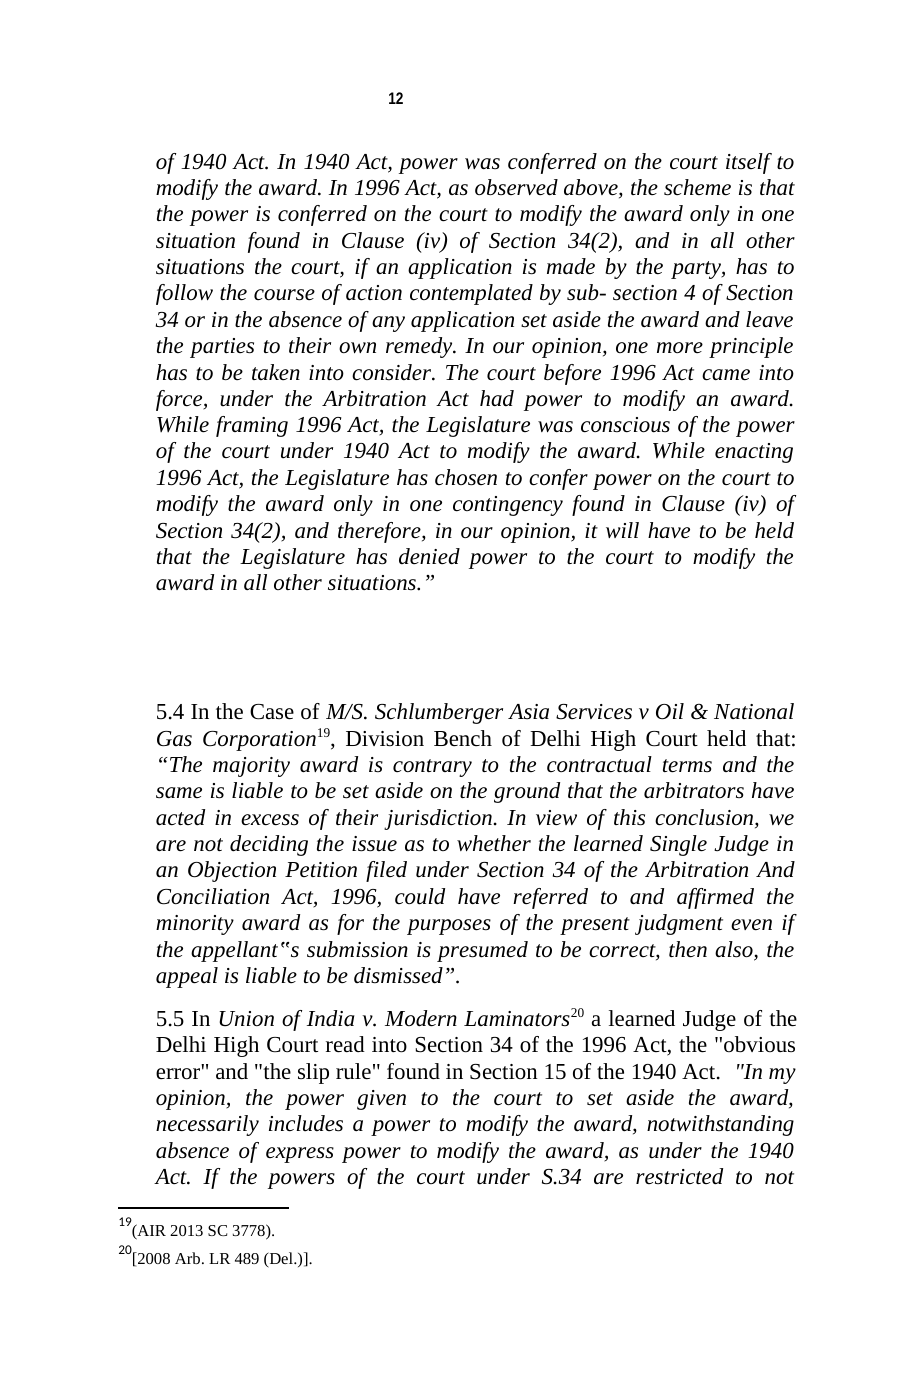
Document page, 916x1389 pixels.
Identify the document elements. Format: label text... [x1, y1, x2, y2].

text 5.4 In the Case of M/S. Schlumberger Asia Services v Oil & National Gas Corporation, Division Bench of Delhi High Court held that: “The majority award is contrary to the contractual terms and the same is liable to be set aside on the ground that the arbitrators have acted in excess of their jurisdiction. In view of this conclusion, we are not deciding the issue as to whether the learned Single Judge in an Objection Petition filed under Section 34 of the Arbitration And Conciliation Act, 1996, could have referred to and affirmed the minority award as for the purposes of the present judgment even if the appellant‟s submission is presumed to be correct, then also, the appeal is liable to be dismissed”. [156, 698, 797, 988]
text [156, 1005, 797, 1189]
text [156, 148, 797, 596]
